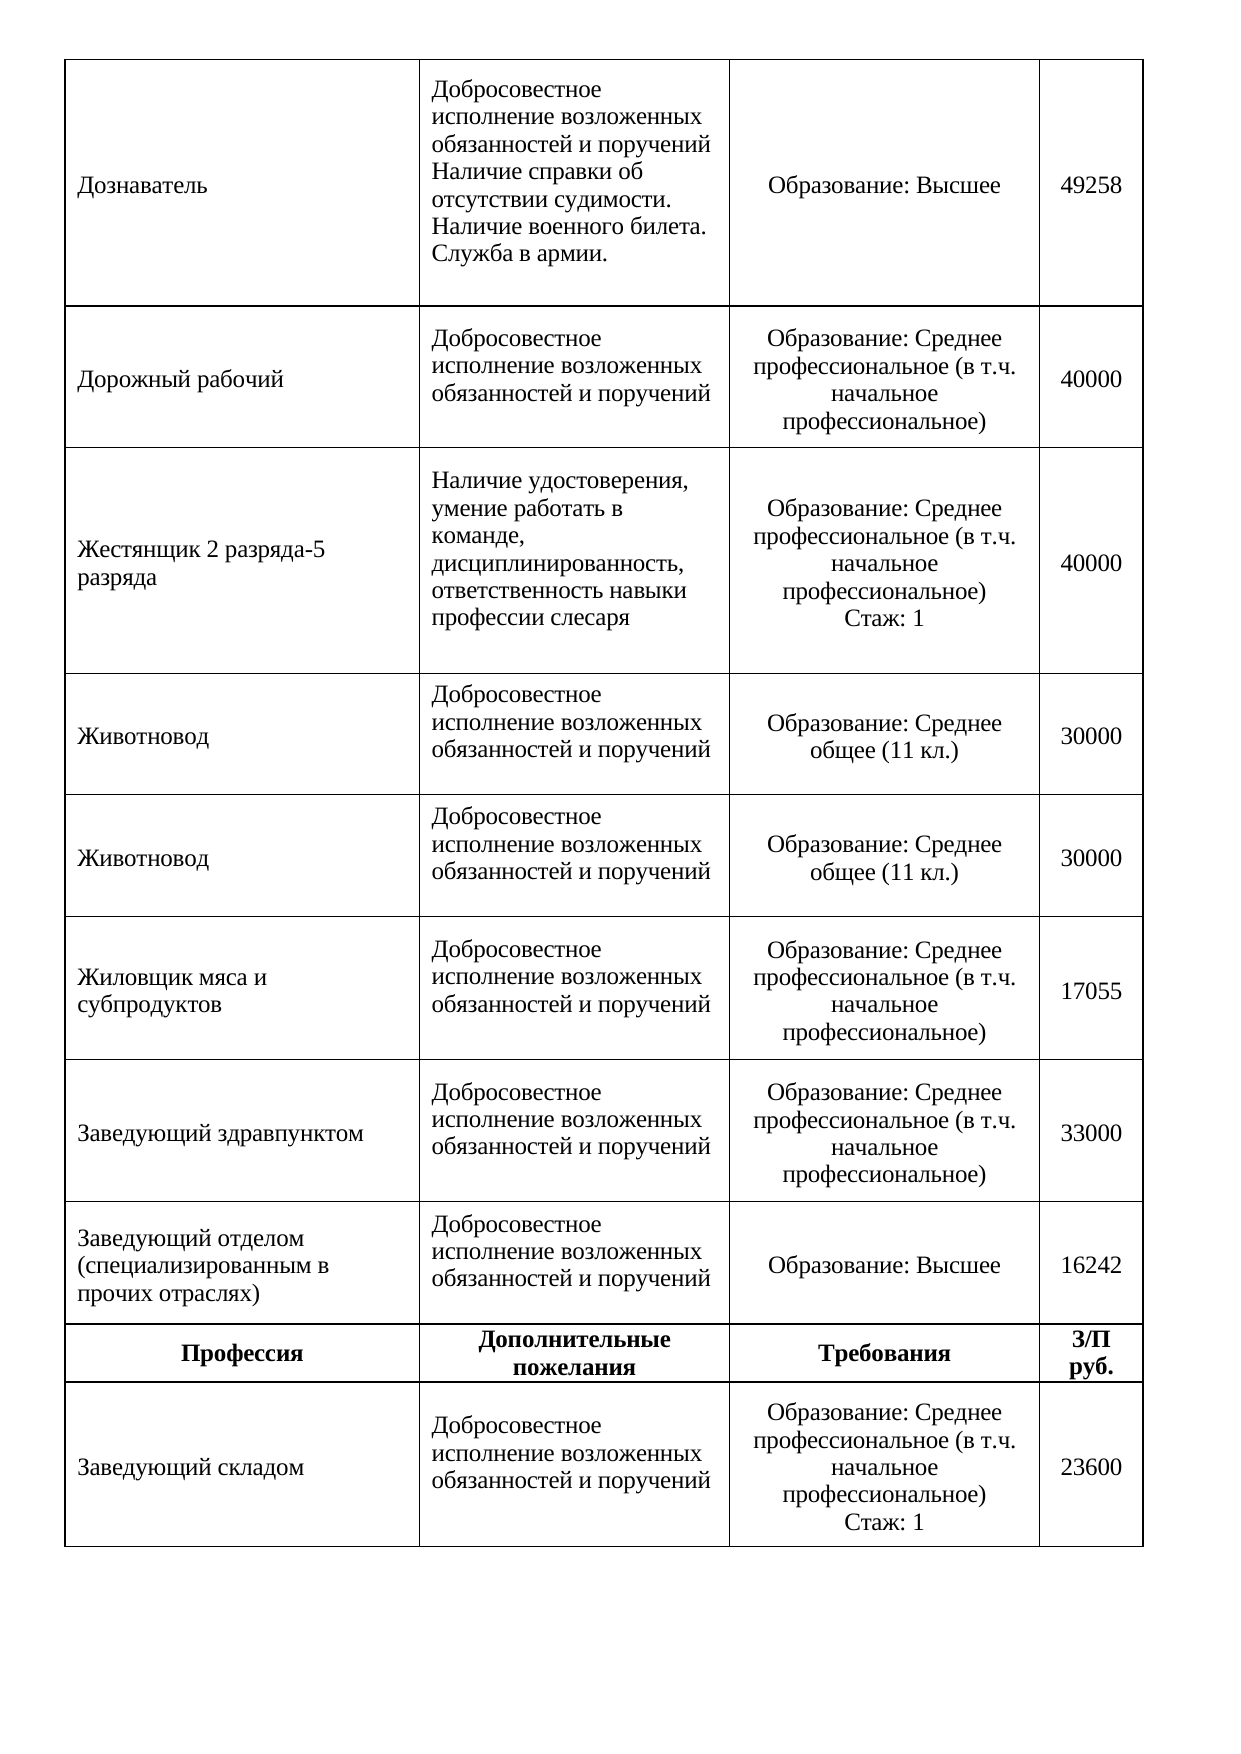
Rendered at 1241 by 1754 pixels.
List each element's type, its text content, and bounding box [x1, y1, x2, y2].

table_cell Образование: Среднее общее (11 кл.) [730, 674, 1039, 793]
table_cell 40000 [1040, 307, 1142, 447]
table_cell Добросовестное исполнение возложенных обязанностей и поручений Наличие справки об отсутствии судимости. Наличие военного билета. Служба в армии. [420, 60, 729, 305]
table_cell 40000 [1040, 448, 1142, 672]
table_cell 33000 [1040, 1060, 1142, 1201]
table_cell Образование: Среднее профессиональное (в т.ч. начальное профессиональное) [730, 1060, 1039, 1201]
table_cell 17055 [1040, 917, 1142, 1059]
table_cell 23600 [1040, 1383, 1142, 1546]
table_cell Жиловщик мяса и субпродуктов [66, 917, 419, 1059]
table_cell Добросовестное исполнение возложенных обязанностей и поручений [420, 674, 729, 793]
table_cell Добросовестное исполнение возложенных обязанностей и поручений [420, 917, 729, 1059]
table_cell Дознаватель [66, 60, 419, 305]
table_cell Образование: Среднее профессиональное (в т.ч. начальное профессиональное) Стаж: 1 [730, 448, 1039, 672]
table_cell Заведующий здравпунктом [66, 1060, 419, 1201]
table_cell Дополнительные пожелания [420, 1325, 729, 1381]
table_cell 49258 [1040, 60, 1142, 305]
table_cell Жестянщик 2 разряда-5 разряда [66, 448, 419, 672]
table_cell Образование: Среднее общее (11 кл.) [730, 795, 1039, 916]
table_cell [420, 1383, 729, 1546]
table_cell Образование: Среднее профессиональное (в т.ч. начальное профессиональное) Стаж: 1 [730, 1383, 1039, 1546]
table_cell Требования [730, 1325, 1039, 1381]
table_cell Заведующий отделом (специализированным в прочих отраслях) [66, 1202, 419, 1323]
table_cell 30000 [1040, 795, 1142, 916]
table_cell Добросовестное исполнение возложенных обязанностей и поручений [420, 1060, 729, 1201]
table_cell Добросовестное исполнение возложенных обязанностей и поручений [420, 1202, 729, 1323]
table_cell Добросовестное исполнение возложенных обязанностей и поручений [420, 795, 729, 916]
table_cell Образование: Среднее профессиональное (в т.ч. начальное профессиональное) [730, 917, 1039, 1059]
table_cell Дорожный рабочий [66, 307, 419, 447]
table_cell З/П руб. [1040, 1325, 1142, 1381]
table_cell Наличие удостоверения, умение работать в команде, дисциплинированность, ответственность навыки профессии слесаря [420, 448, 729, 672]
table_cell Добросовестное исполнение возложенных обязанностей и поручений [420, 307, 729, 447]
table_cell Образование: Среднее профессиональное (в т.ч. начальное профессиональное) [730, 307, 1039, 447]
table_cell 16242 [1040, 1202, 1142, 1323]
table_cell Заведующий складом [66, 1383, 419, 1546]
table_cell Животновод [66, 674, 419, 793]
table_cell 30000 [1040, 674, 1142, 793]
table_cell Животновод [66, 795, 419, 916]
table_cell Образование: Высшее [730, 1202, 1039, 1323]
table_cell Профессия [66, 1325, 419, 1381]
table_cell Образование: Высшее [730, 60, 1039, 305]
